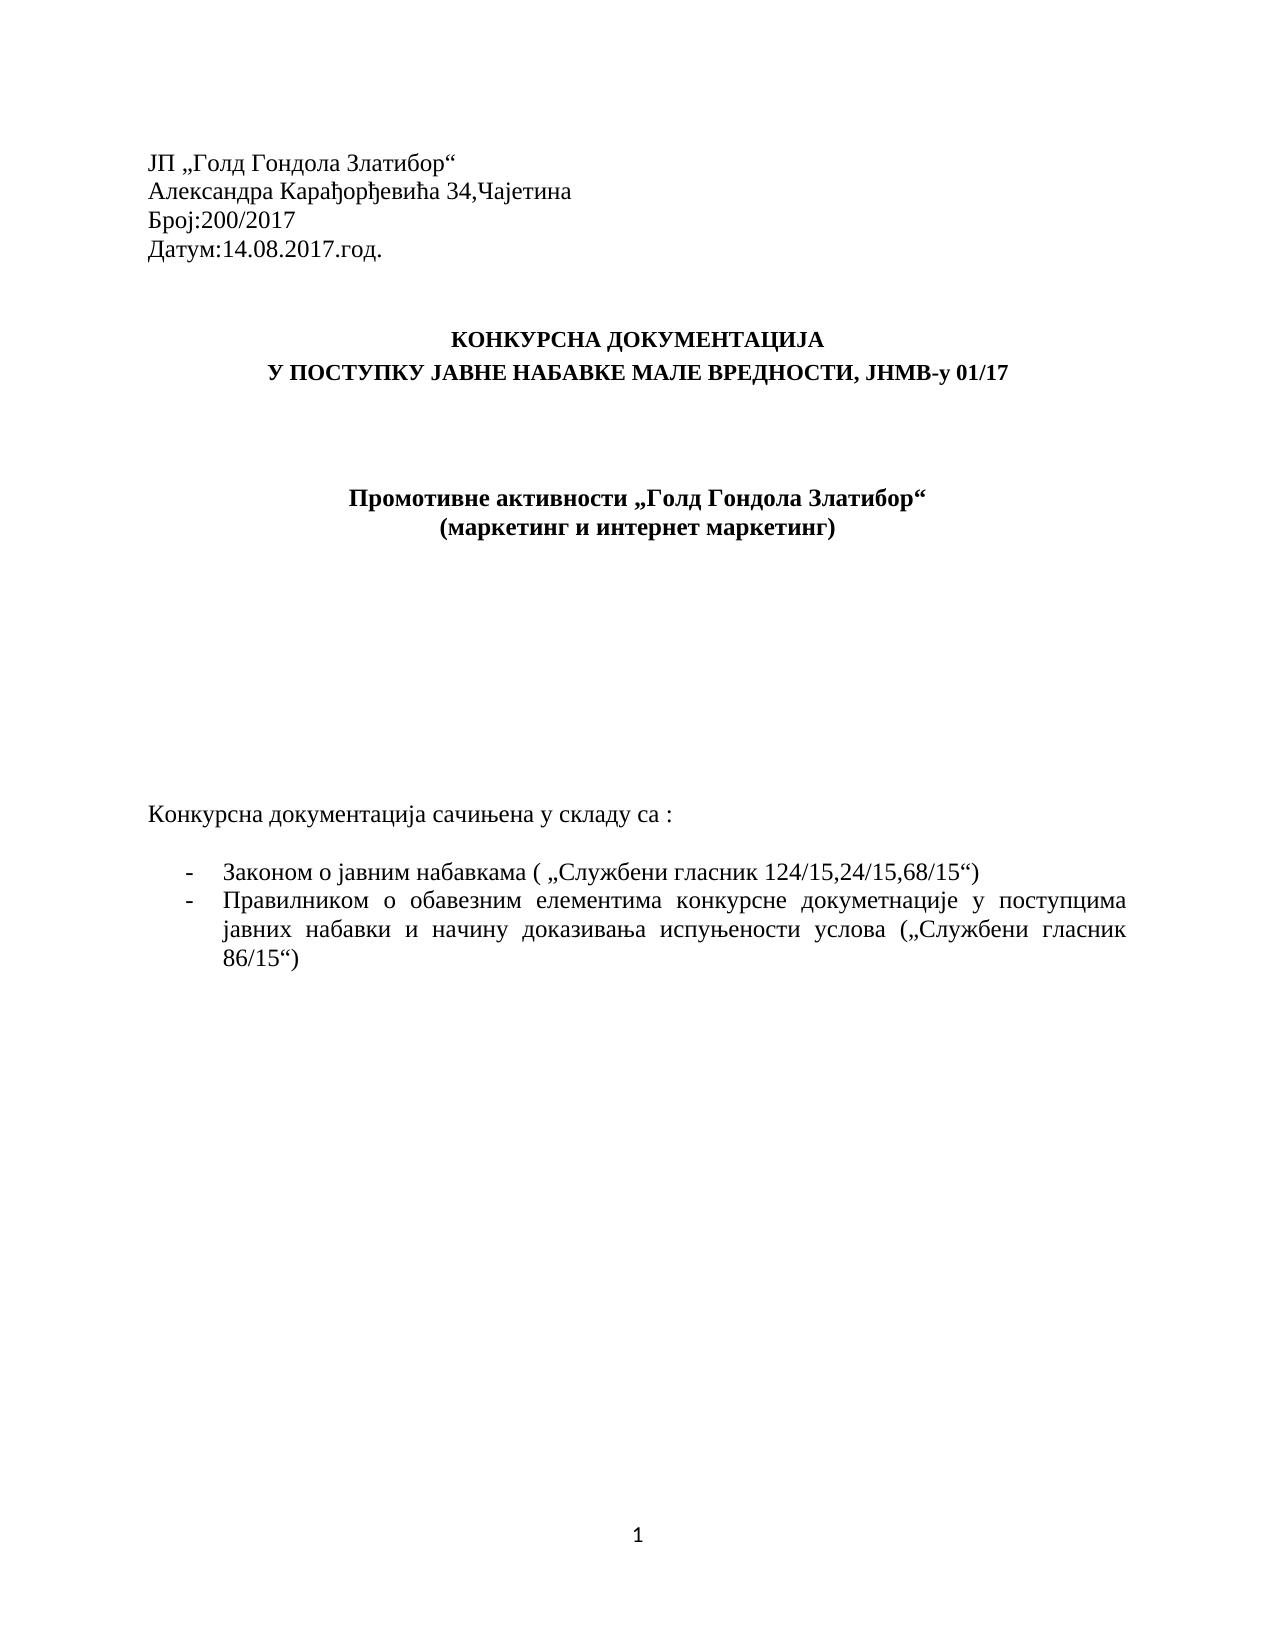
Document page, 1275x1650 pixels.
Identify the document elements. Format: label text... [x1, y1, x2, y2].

text КОНКУРСНА ДОКУМЕНТАЦИЈА [148, 326, 1127, 353]
text (маркетинг и интернет маркетинг) [148, 512, 1127, 541]
text Александра Карађорђевића 34,Чајетина [148, 176, 1127, 205]
text ЈП „Голд Гондола Златибор“ [148, 148, 1127, 176]
text Конкурсна документација сачињена у складу са : [148, 799, 1127, 828]
list Законом о јавним набавкама ( „Службени гласник 124/15,24/15,68/15“) [185, 857, 1127, 886]
text Датум:14.08.2017.год. [148, 234, 1127, 263]
list Правилником о обавезним елементима конкурсне докуметнације у поступцима јавних набавки и начину доказивања испуњености услова („Службени гласник 86/15“) [185, 886, 1127, 972]
text У ПОСТУПКУ ЈАВНЕ НАБАВКЕ МАЛЕ ВРЕДНОСТИ, ЈНМВ-у 01/17 [148, 359, 1127, 385]
text Број:200/2017 [148, 205, 1127, 234]
text Промотивне активности „Голд Гондола Златибор“ [148, 483, 1127, 512]
